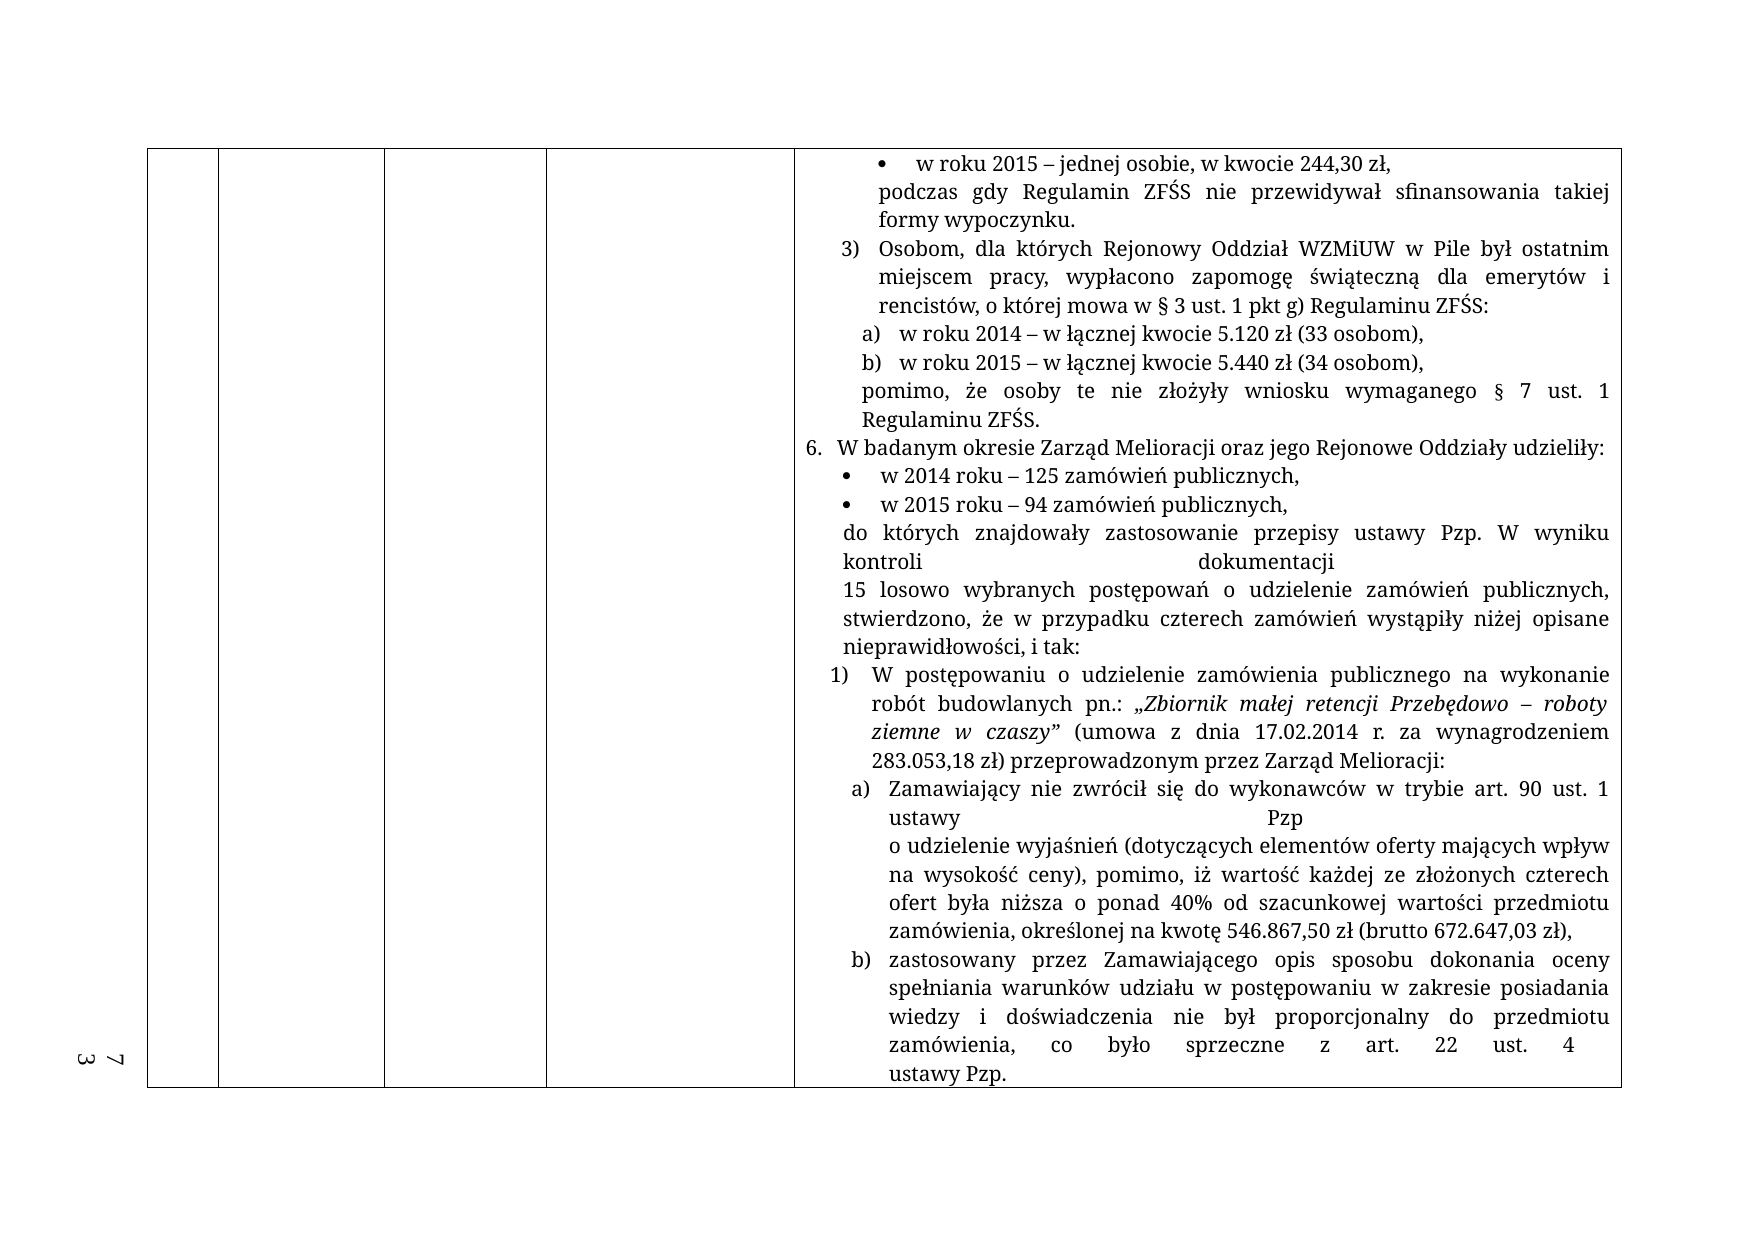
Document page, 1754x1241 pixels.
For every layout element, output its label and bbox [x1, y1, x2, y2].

table_cell [219, 149, 384, 1087]
table_cell [795, 149, 1621, 1087]
table_cell [385, 149, 546, 1087]
table_cell [547, 149, 794, 1087]
table_cell [148, 149, 218, 1087]
